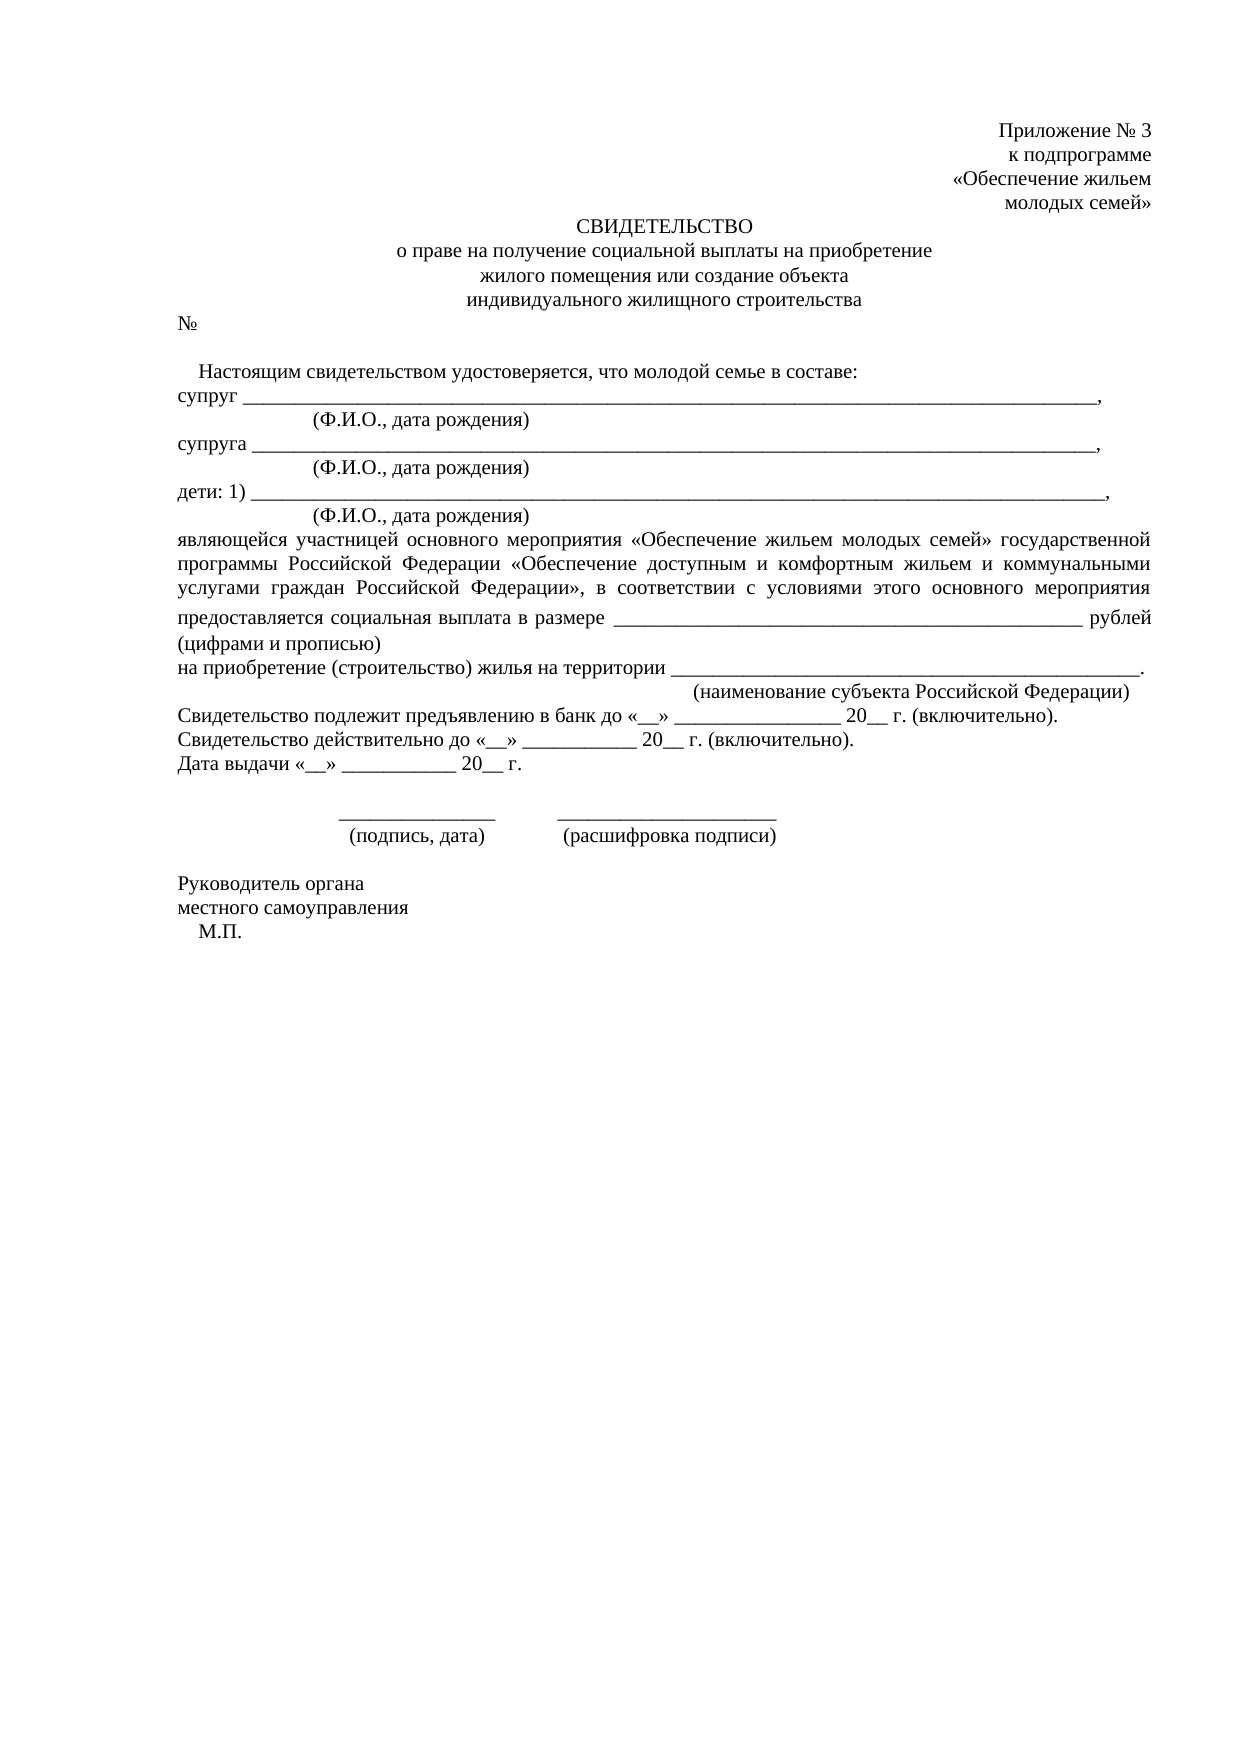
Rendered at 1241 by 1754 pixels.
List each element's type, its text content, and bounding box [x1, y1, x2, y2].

text Дата выдачи «__» ___________ 20__ г. [177, 751, 1152, 775]
text № [177, 311, 1152, 335]
text о праве на получение социальной выплаты на приобретение [177, 238, 1152, 262]
text (Ф.И.О., дата рождения) [177, 503, 1152, 527]
text «Обеспечение жильем [177, 166, 1152, 190]
text к подпрограмме [177, 142, 1152, 166]
text (наименование субъекта Российской Федерации) [177, 679, 1152, 703]
text Руководитель органа [177, 871, 1152, 895]
text Настоящим свидетельством удостоверяется, что молодой семье в составе: [177, 359, 1152, 383]
text Приложение № 3 [177, 118, 1152, 142]
text местного самоуправления [177, 895, 1152, 919]
text СВИДЕТЕЛЬСТВО [177, 214, 1152, 238]
text супруга _________________________________________________________________________________, [177, 431, 1152, 455]
text супруг __________________________________________________________________________________, [177, 383, 1152, 407]
text _______________ _____________________ [177, 799, 1152, 823]
text являющейся участницей основного мероприятия «Обеспечение жильем молодых семей» государственной программы Российской Федерации «Обеспечение доступным и комфортным жильем и коммунальными услугами граждан Российской Федерации», в соответствии с условиями этого основного мероприятия предоставляется социальная выплата в размере _____________________________________________ рублей (цифрами и прописью) [177, 527, 1152, 654]
text Свидетельство подлежит предъявлению в банк до «__» ________________ 20__ г. (включительно). [177, 703, 1152, 727]
text индивидуального жилищного строительства [177, 287, 1152, 311]
text дети: 1) __________________________________________________________________________________, [177, 479, 1152, 503]
text Свидетельство действительно до «__» ___________ 20__ г. (включительно). [177, 727, 1152, 751]
text (подпись, дата) (расшифровка подписи) [177, 823, 1152, 847]
text (Ф.И.О., дата рождения) [177, 407, 1152, 431]
text жилого помещения или создание объекта [177, 262, 1152, 287]
text на приобретение (строительство) жилья на территории _____________________________________________. [177, 654, 1152, 679]
text (Ф.И.О., дата рождения) [177, 455, 1152, 479]
text молодых семей» [177, 190, 1152, 214]
text М.П. [177, 919, 1152, 943]
